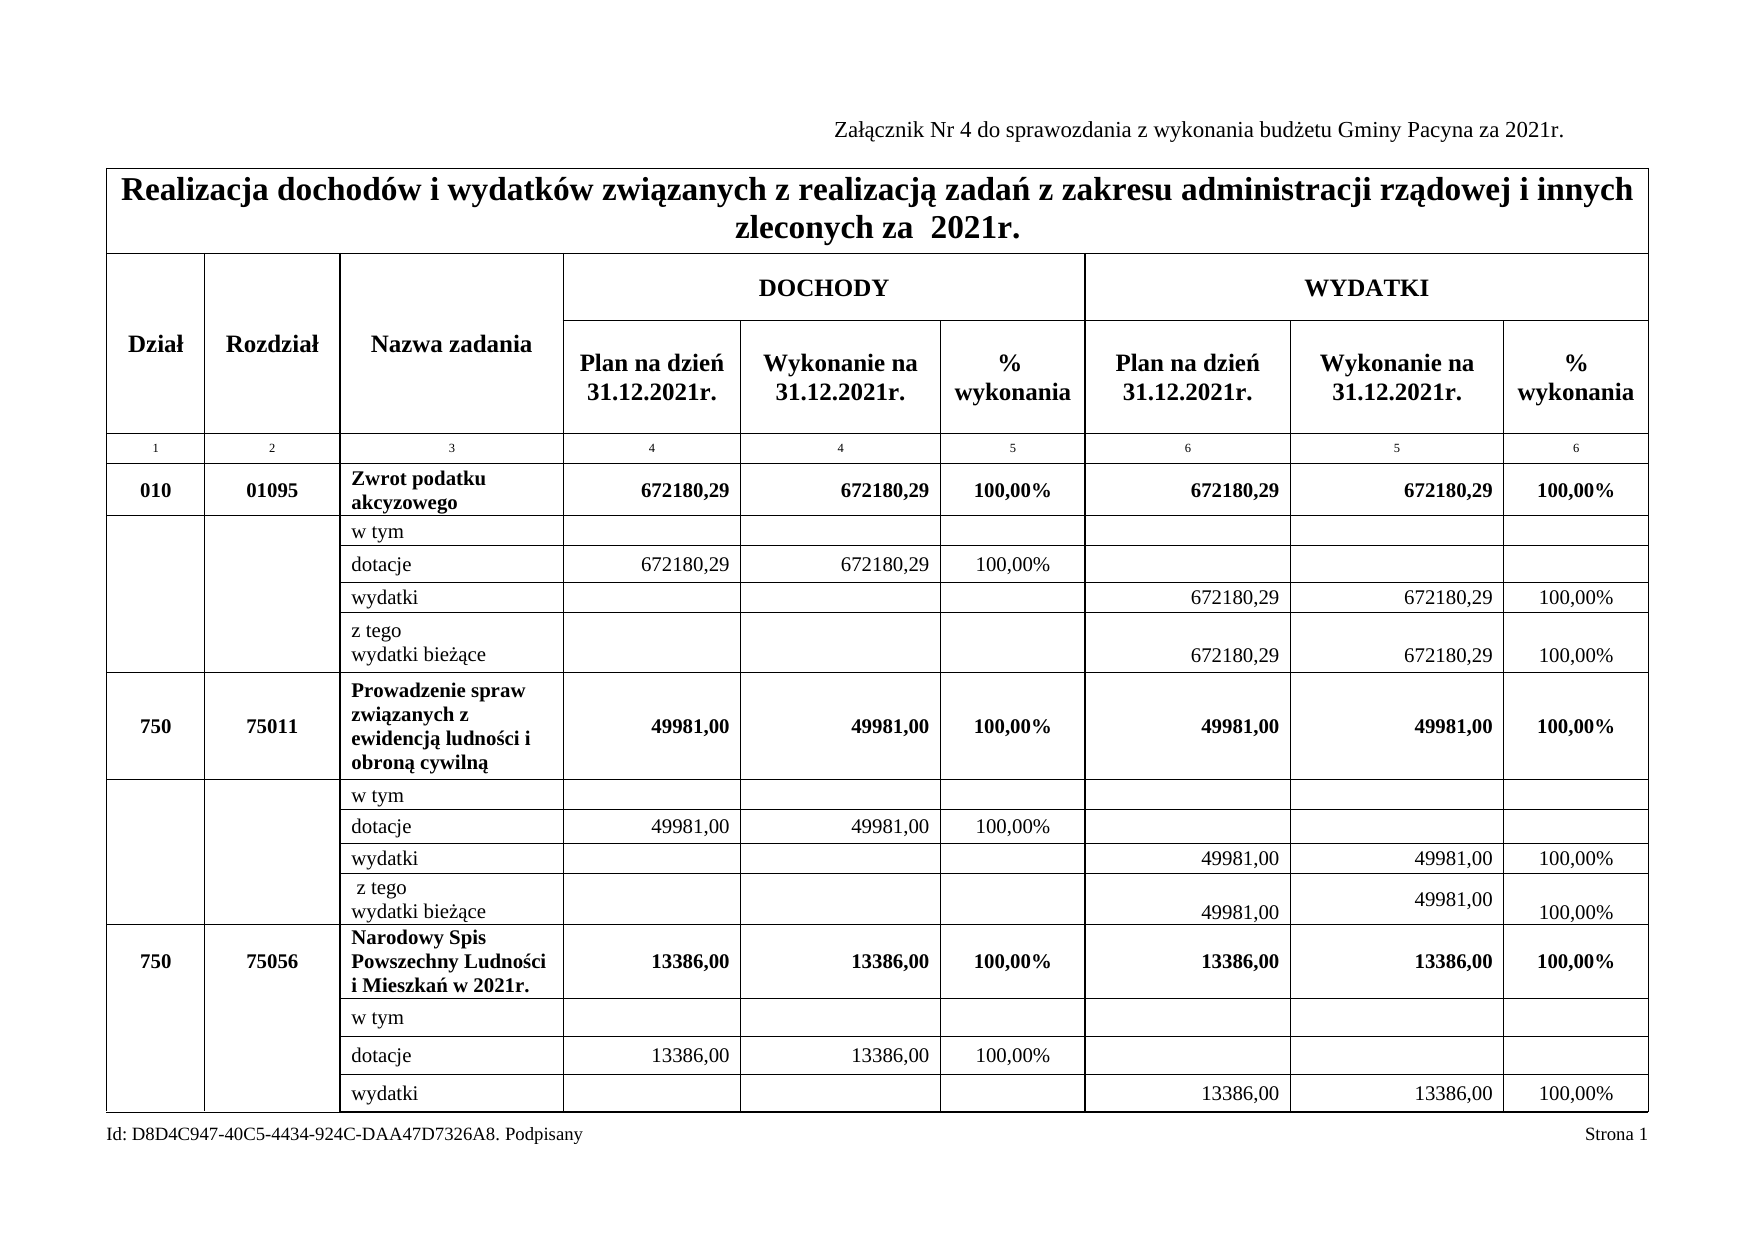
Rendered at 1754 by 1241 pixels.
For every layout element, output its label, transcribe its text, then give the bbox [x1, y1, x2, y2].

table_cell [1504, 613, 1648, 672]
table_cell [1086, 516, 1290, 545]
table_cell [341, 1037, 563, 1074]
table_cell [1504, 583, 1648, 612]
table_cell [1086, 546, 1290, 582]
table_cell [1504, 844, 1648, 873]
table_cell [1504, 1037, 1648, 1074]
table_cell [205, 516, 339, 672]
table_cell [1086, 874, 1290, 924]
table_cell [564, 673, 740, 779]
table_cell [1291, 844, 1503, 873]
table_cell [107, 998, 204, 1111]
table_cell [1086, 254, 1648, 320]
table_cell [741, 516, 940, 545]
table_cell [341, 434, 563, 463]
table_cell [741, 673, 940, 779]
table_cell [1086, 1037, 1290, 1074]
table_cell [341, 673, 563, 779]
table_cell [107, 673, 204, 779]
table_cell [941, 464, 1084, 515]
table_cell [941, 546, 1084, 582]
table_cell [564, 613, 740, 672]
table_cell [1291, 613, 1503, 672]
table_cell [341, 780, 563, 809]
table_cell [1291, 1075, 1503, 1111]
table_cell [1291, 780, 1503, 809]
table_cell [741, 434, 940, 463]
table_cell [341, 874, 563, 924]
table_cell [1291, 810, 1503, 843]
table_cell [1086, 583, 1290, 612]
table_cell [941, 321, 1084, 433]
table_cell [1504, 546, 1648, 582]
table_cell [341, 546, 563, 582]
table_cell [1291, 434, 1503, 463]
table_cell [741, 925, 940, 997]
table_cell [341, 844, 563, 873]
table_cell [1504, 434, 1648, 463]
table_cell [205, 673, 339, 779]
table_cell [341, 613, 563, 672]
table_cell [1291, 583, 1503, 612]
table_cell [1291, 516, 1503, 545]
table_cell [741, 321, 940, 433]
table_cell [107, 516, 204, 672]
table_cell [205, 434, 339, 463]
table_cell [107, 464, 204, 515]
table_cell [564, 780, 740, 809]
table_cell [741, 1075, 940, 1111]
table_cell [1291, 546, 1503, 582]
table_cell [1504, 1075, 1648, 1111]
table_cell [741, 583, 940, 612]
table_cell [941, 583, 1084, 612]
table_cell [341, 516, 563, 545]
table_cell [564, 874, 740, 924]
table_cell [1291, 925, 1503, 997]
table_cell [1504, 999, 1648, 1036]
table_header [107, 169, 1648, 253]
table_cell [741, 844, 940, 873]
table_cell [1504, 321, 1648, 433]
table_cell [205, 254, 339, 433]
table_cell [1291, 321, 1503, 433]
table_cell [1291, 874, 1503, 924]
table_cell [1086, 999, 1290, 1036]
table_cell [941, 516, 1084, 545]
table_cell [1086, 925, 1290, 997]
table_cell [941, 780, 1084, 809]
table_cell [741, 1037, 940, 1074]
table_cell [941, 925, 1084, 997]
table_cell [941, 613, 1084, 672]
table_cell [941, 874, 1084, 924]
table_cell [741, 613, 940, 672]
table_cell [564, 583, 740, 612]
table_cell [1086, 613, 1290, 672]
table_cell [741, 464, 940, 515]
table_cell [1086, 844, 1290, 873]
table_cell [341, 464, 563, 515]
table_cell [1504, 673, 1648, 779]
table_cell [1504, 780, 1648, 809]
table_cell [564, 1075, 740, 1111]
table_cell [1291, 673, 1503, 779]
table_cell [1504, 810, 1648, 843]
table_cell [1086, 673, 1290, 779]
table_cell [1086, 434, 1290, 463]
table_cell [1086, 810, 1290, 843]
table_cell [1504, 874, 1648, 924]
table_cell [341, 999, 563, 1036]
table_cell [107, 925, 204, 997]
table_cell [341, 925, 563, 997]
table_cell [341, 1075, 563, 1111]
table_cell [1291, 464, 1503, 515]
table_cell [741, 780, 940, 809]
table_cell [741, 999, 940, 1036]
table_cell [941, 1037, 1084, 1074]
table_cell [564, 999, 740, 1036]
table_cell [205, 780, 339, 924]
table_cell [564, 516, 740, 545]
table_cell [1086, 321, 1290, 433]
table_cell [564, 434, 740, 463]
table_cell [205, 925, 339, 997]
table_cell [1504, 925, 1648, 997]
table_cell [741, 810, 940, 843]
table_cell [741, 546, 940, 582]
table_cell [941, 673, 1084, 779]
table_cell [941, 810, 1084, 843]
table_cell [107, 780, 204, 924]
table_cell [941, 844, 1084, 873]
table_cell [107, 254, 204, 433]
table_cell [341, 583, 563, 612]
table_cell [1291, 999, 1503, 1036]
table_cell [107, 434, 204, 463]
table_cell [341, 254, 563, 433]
text Załącznik Nr 4 do sprawozdania z wykonania budżetu Gminy Pacyna za 2021r. [834, 116, 1648, 142]
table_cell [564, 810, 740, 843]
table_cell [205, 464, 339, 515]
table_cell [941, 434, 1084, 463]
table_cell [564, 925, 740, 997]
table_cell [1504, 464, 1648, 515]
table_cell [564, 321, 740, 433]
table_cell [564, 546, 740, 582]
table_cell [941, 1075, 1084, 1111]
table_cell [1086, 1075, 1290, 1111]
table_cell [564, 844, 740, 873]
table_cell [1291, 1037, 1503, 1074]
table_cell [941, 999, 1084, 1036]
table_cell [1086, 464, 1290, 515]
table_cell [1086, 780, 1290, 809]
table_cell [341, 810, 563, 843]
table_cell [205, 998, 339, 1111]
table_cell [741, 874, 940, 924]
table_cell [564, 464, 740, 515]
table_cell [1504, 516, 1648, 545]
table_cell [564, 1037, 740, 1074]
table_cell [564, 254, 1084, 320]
